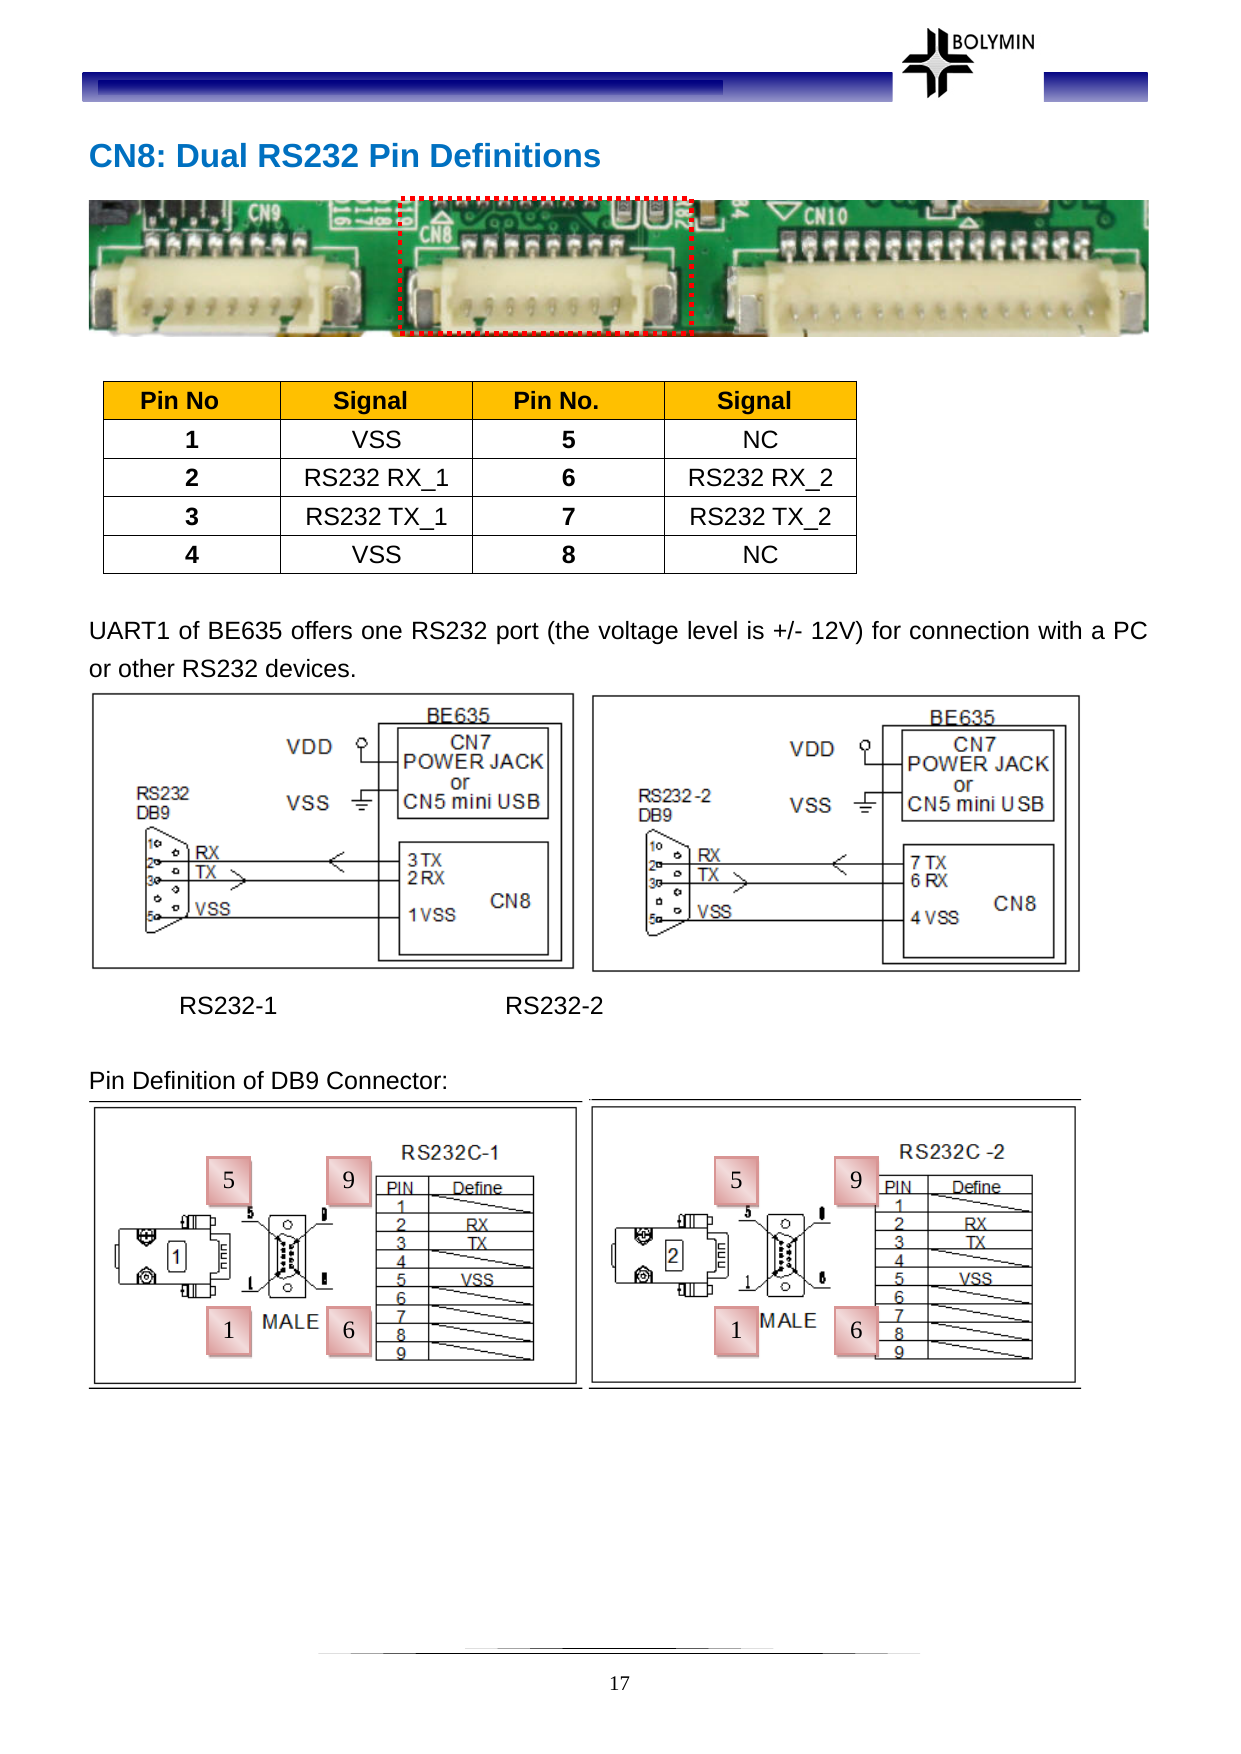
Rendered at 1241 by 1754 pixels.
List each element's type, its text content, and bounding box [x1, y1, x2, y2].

table_cell RS232 TX_1 [281, 497, 472, 535]
table_cell 6 [473, 459, 664, 496]
table_cell RS232 TX_2 [665, 497, 856, 535]
table_cell 3 [104, 497, 280, 535]
picture [588, 1099, 1082, 1389]
table_cell VSS [281, 536, 472, 573]
table_header Pin No. [473, 382, 664, 419]
table_cell 1 [104, 420, 280, 458]
picture [88, 1101, 583, 1389]
table_cell RS232 RX_1 [281, 459, 472, 496]
picture [88, 686, 583, 975]
table_cell VSS [281, 420, 472, 458]
table_cell 4 [104, 536, 280, 573]
table_cell 2 [104, 459, 280, 496]
text UART1 of BE635 offers one RS232 port (the voltage level is +/- 12V) for connection with a PC or other RS232 devices. [89, 612, 1150, 687]
table_cell 5 [473, 420, 664, 458]
table_cell 7 [473, 497, 664, 535]
table_cell NC [665, 420, 856, 458]
picture [892, 24, 1041, 102]
table_header Signal [665, 382, 856, 419]
picture [88, 200, 1149, 337]
table_cell NC [665, 536, 856, 573]
table_header Pin No [104, 382, 280, 419]
table_header Signal [281, 382, 472, 419]
picture [588, 691, 1083, 975]
text Pin Definition of DB9 Connector: [89, 1062, 1150, 1099]
text RS232-1 RS232-2 [89, 987, 1150, 1024]
table_cell RS232 RX_2 [665, 459, 856, 496]
text Mates with micro FIT (3.0) receptacle 43645-0200CN8: Dual RS232 Pin Definitions [89, 118, 1150, 193]
table_cell 8 [473, 536, 664, 573]
